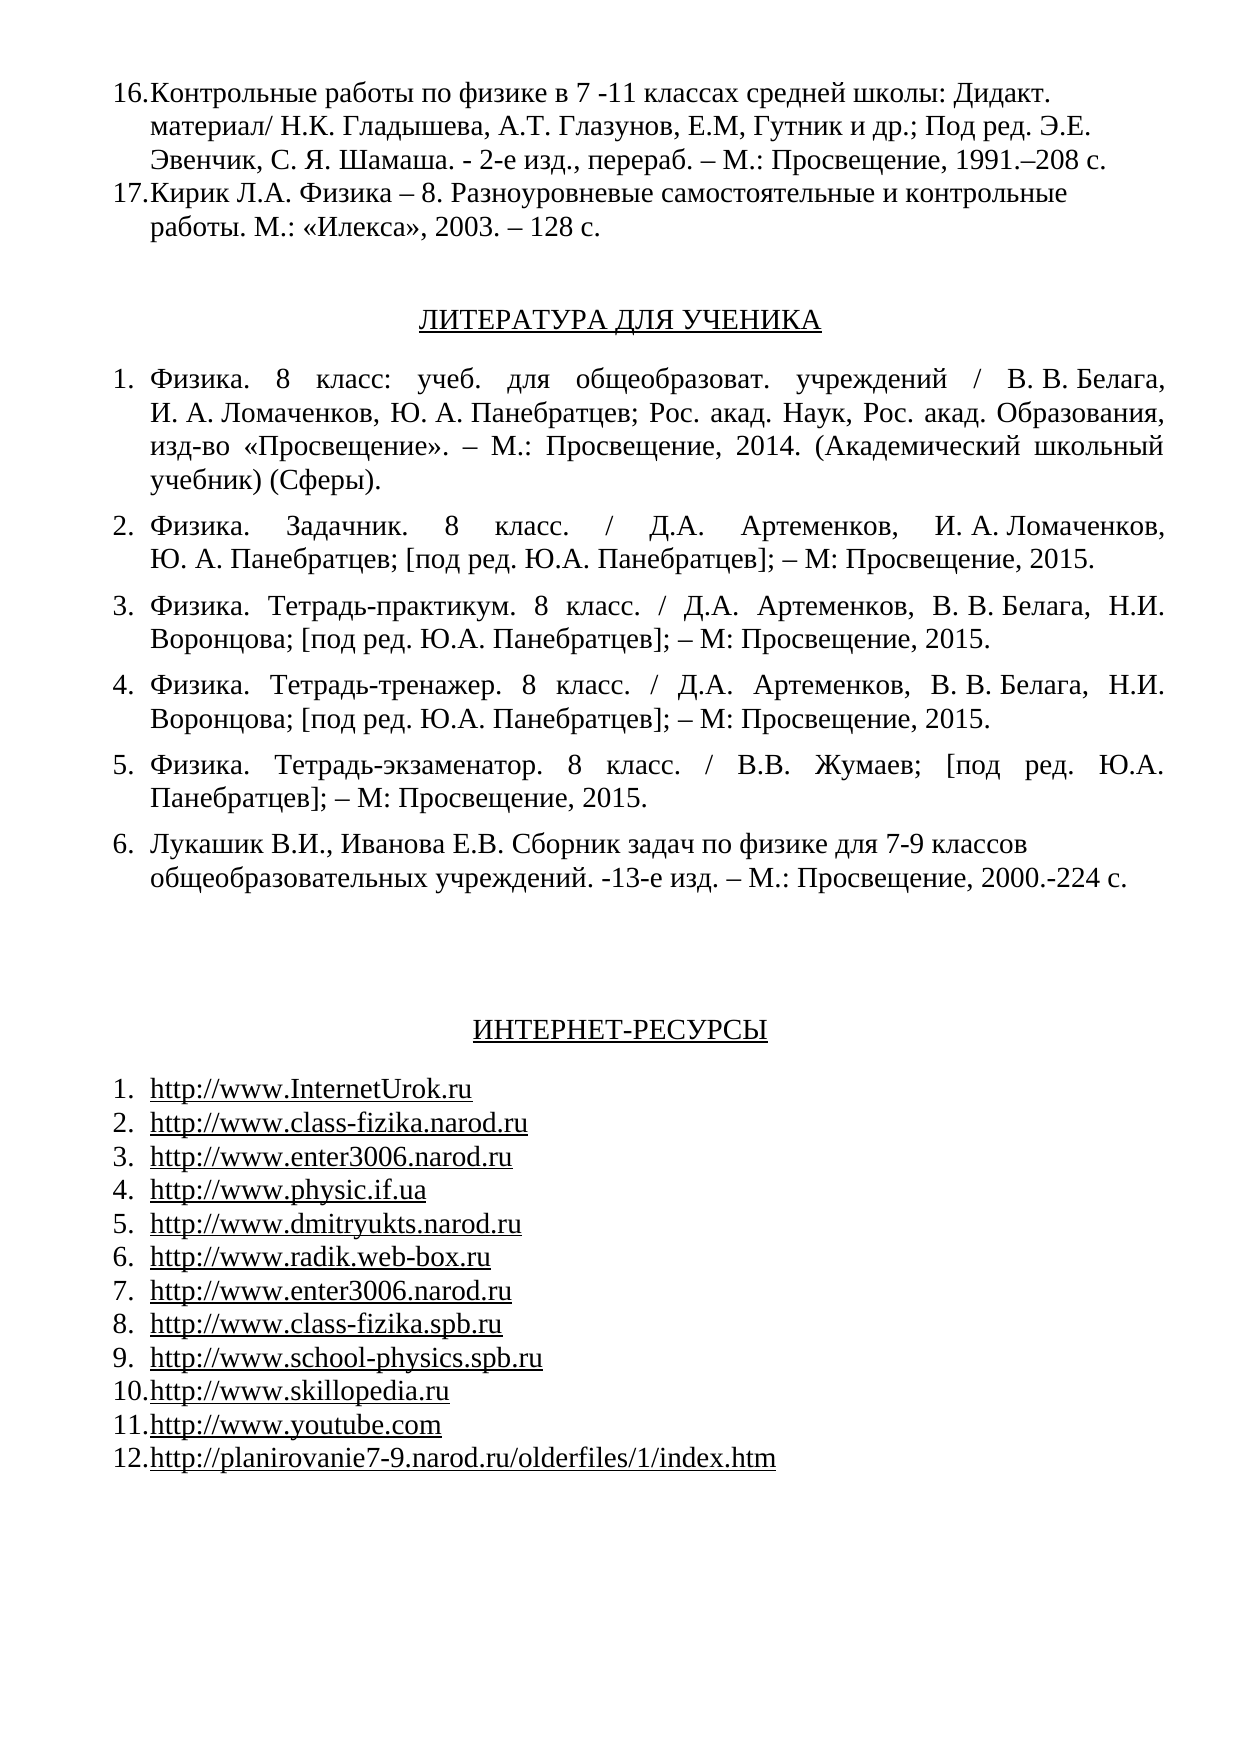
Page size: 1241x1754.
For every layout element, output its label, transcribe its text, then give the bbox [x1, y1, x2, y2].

list http://www.skillopedia.ru [112, 1373, 1165, 1407]
list http://www.physic.if.ua [112, 1172, 1165, 1206]
list Физика. Задачник. 8 класс. / Д.А. Артеменков, И. А. Ломаченков, Ю. А. Панебратцев; [под ред. Ю.А. Панебратцев]; – М: Просвещение, 2015. [112, 508, 1165, 575]
list Кирик Л.А. Физика – 8. Разноуровневые самостоятельные и контрольные работы. М.: «Илекса», 2003. – 128 с. [112, 176, 1165, 243]
list Лукашик В.И., Иванова Е.В. Сборник задач по физике для 7-9 классов общеобразовательных учреждений. -13-е изд. – М.: Просвещение, 2000.-224 с. [112, 826, 1165, 893]
list Физика. Тетрадь-экзаменатор. 8 класс. / В.В. Жумаев; [под ред. Ю.А. Панебратцев]; – М: Просвещение, 2015. [112, 747, 1165, 814]
list http://planirovanie7-9.narod.ru/olderfiles/1/index.htm [112, 1441, 1165, 1474]
text ЛИТЕРАТУРА ДЛЯ УЧЕНИКА [75, 302, 1165, 336]
text ИНТЕРНЕТ-РЕСУРСЫ [75, 1012, 1165, 1046]
list http://www.dmitryukts.narod.ru [112, 1206, 1165, 1239]
list http://www.youtube.com [112, 1407, 1165, 1441]
list Физика. 8 класс: учеб. для общеобразоват. учреждений / В. В. Белага, И. А. Ломаченков, Ю. А. Панебратцев; Рос. акад. Наук, Рос. акад. Образования, изд-во «Просвещение». – М.: Просвещение, 2014. (Академический школьный учебник) (Сферы). [112, 361, 1165, 496]
list http://www.InternetUrok.ru [112, 1072, 1165, 1105]
list http://www.class-fizika.narod.ru [112, 1105, 1165, 1139]
list Контрольные работы по физике в 7 -11 классах средней школы: Дидакт. материал/ Н.К. Гладышева, А.Т. Глазунов, Е.М, Гутник и др.; Под ред. Э.Е. Эвенчик, С. Я. Шамаша. - 2-е изд., перераб. – М.: Просвещение, 1991.–208 с. [112, 75, 1165, 176]
list http://www.enter3006.narod.ru [112, 1273, 1165, 1306]
list Физика. Тетрадь-практикум. 8 класс. / Д.А. Артеменков, В. В. Белага, Н.И. Воронцова; [под ред. Ю.А. Панебратцев]; – М: Просвещение, 2015. [112, 588, 1165, 655]
list Физика. Тетрадь-тренажер. 8 класс. / Д.А. Артеменков, В. В. Белага, Н.И. Воронцова; [под ред. Ю.А. Панебратцев]; – М: Просвещение, 2015. [112, 667, 1165, 734]
list http://www.class-fizika.spb.ru [112, 1306, 1165, 1340]
list http://www.enter3006.narod.ru [112, 1139, 1165, 1172]
list http://www.school-physics.spb.ru [112, 1340, 1165, 1373]
list http://www.radik.web-box.ru [112, 1239, 1165, 1273]
